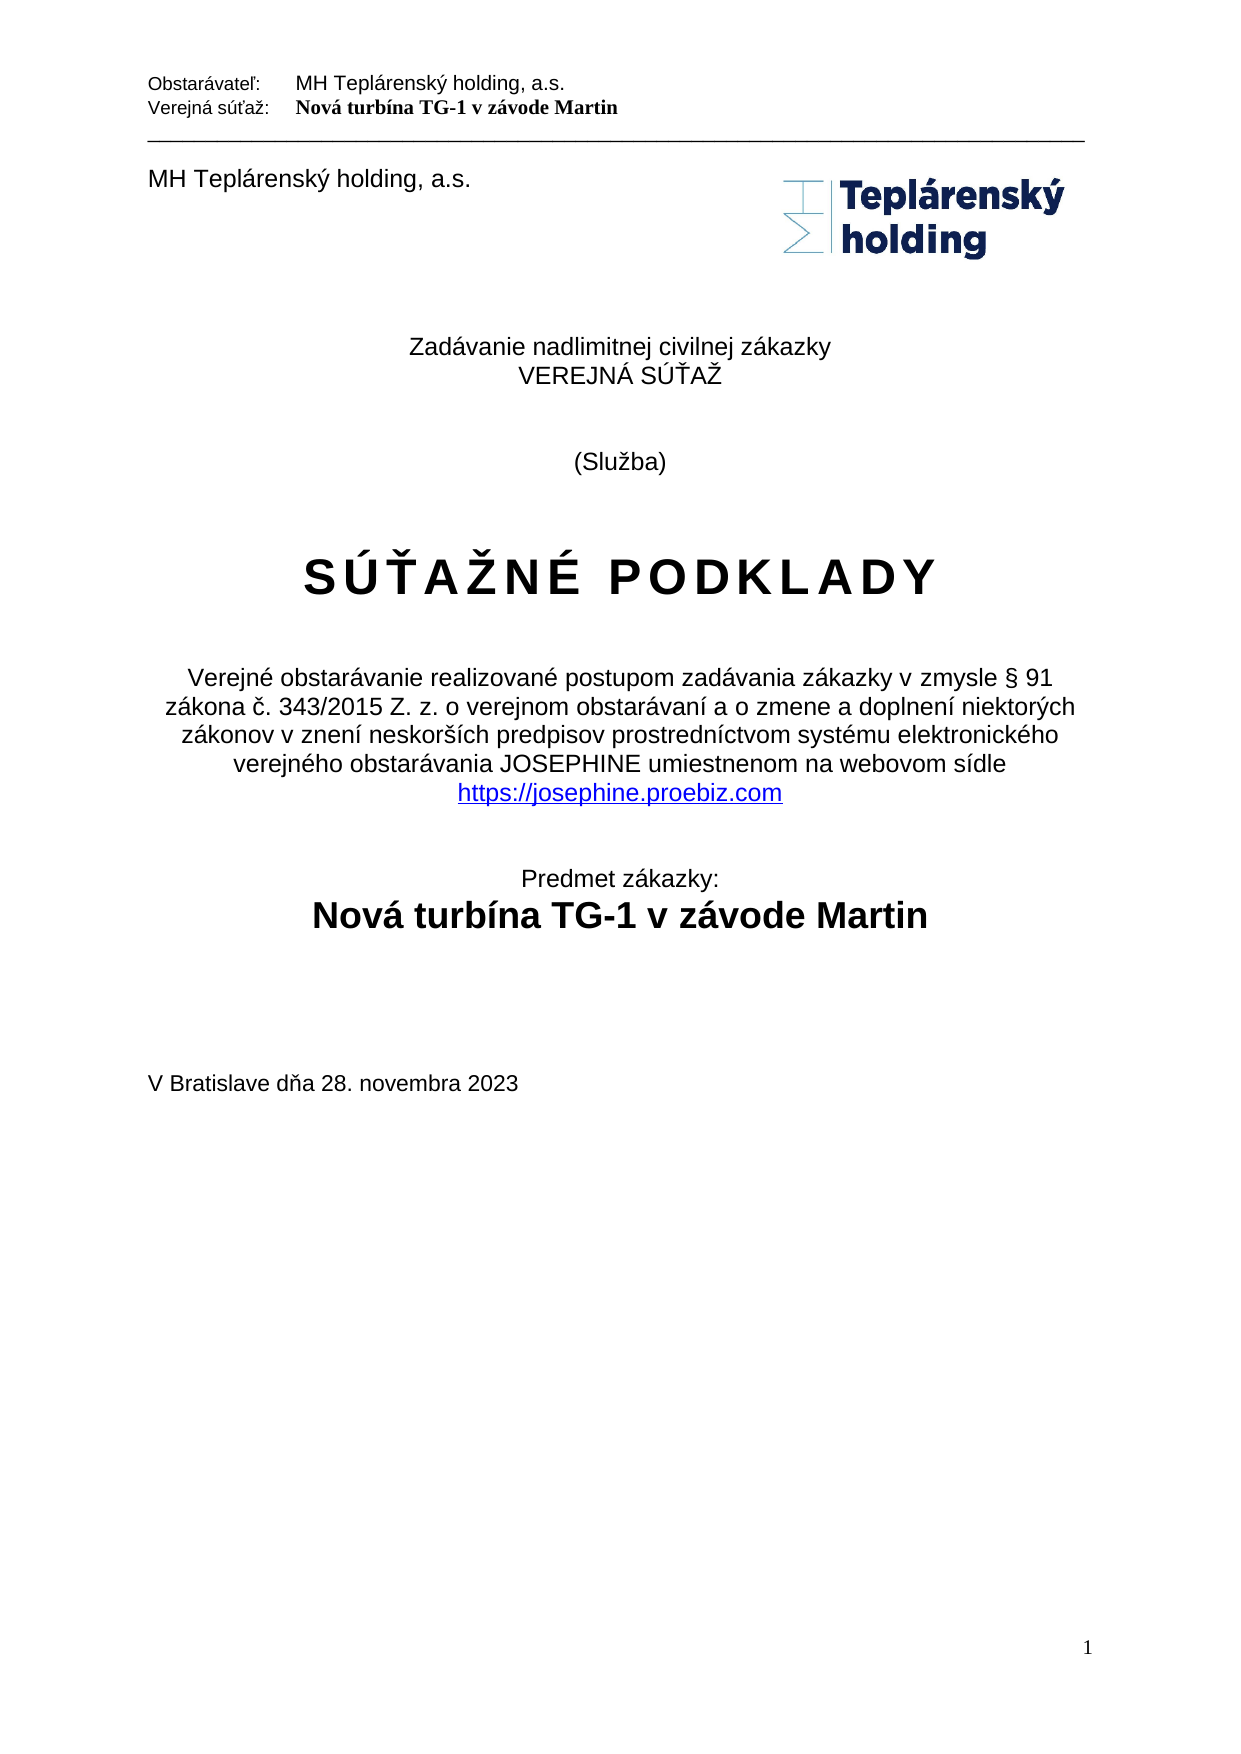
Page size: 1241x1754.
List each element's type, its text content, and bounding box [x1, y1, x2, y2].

text V Bratislave dňa 28. novembra 2023 [148, 1070, 1092, 1096]
text Verejné obstarávanie realizované postupom zadávania zákazky v zmysle § 91 zákona č. 343/2015 Z. z. o verejnom obstarávaní a o zmene a doplnení niektorých zákonov v znení neskorších predpisov prostredníctvom systému elektronického verejného obstarávania JOSEPHINE umiestnenom na webovom sídle https://josephine.proebiz.com [148, 663, 1092, 807]
text Zadávanie nadlimitnej civilnej zákazky [148, 332, 1092, 361]
text VEREJNÁ SÚŤAŽ [148, 361, 1092, 390]
text (Služba) [148, 447, 1092, 476]
text SÚŤAŽNÉ PODKLADY [148, 548, 1092, 605]
text MH Teplárenský holding, a.s. [148, 164, 1092, 193]
text Nová turbína TG-1 v závode Martin [148, 893, 1092, 936]
text Predmet zákazky: [148, 864, 1092, 893]
picture [754, 146, 1093, 290]
